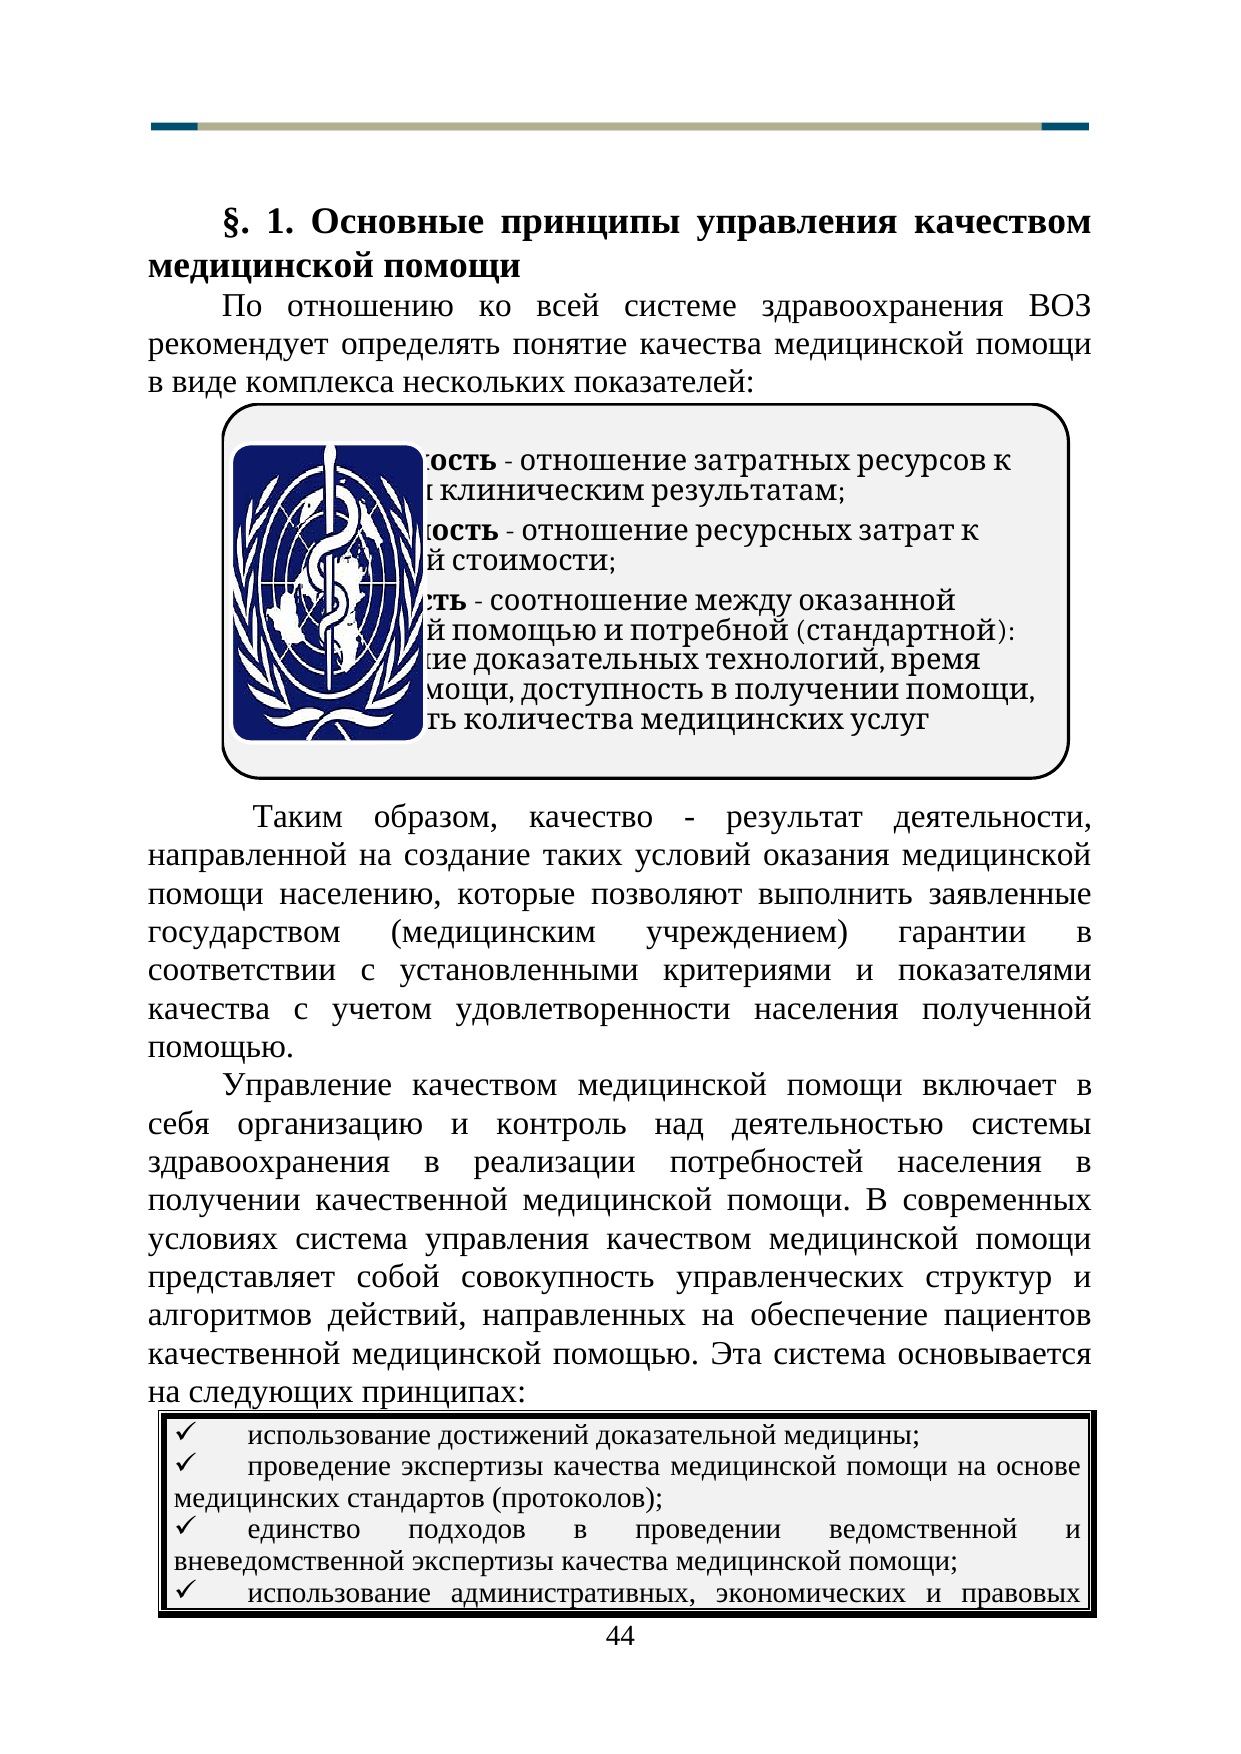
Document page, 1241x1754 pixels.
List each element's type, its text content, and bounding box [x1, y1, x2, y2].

text Управление качеством медицинской помощи включает в себя организацию и контроль над деятельностью системы здравоохранения в реализации потребностей населения в получении качественной медицинской помощи. В современных условиях система управления качеством медицинской помощи представляет собой совокупность управленческих структур и алгоритмов действий, направленных на обеспечение пациентов качественной медицинской помощью. Эта система основывается на следующих принципах: [148, 1064, 1092, 1409]
text §. 1. Основные принципы управления качеством медицинской помощи [148, 199, 1092, 285]
text По отношению ко всей системе здравоохранения ВОЗ рекомендует определять понятие качества медицинской помощи в виде комплекса нескольких показателей: [148, 285, 1092, 400]
picture [234, 446, 423, 740]
picture [151, 118, 1089, 134]
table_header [167, 1419, 1088, 1608]
text Таким образом, качество - результат деятельности, направленной на создание таких условий оказания медицинской помощи населению, которые позволяют выполнить заявленные государством (медицинским учреждением) гарантии в соответствии с установленными критериями и показателями качества с учетом удовлетворенности населения полученной помощью. [148, 796, 1092, 1064]
